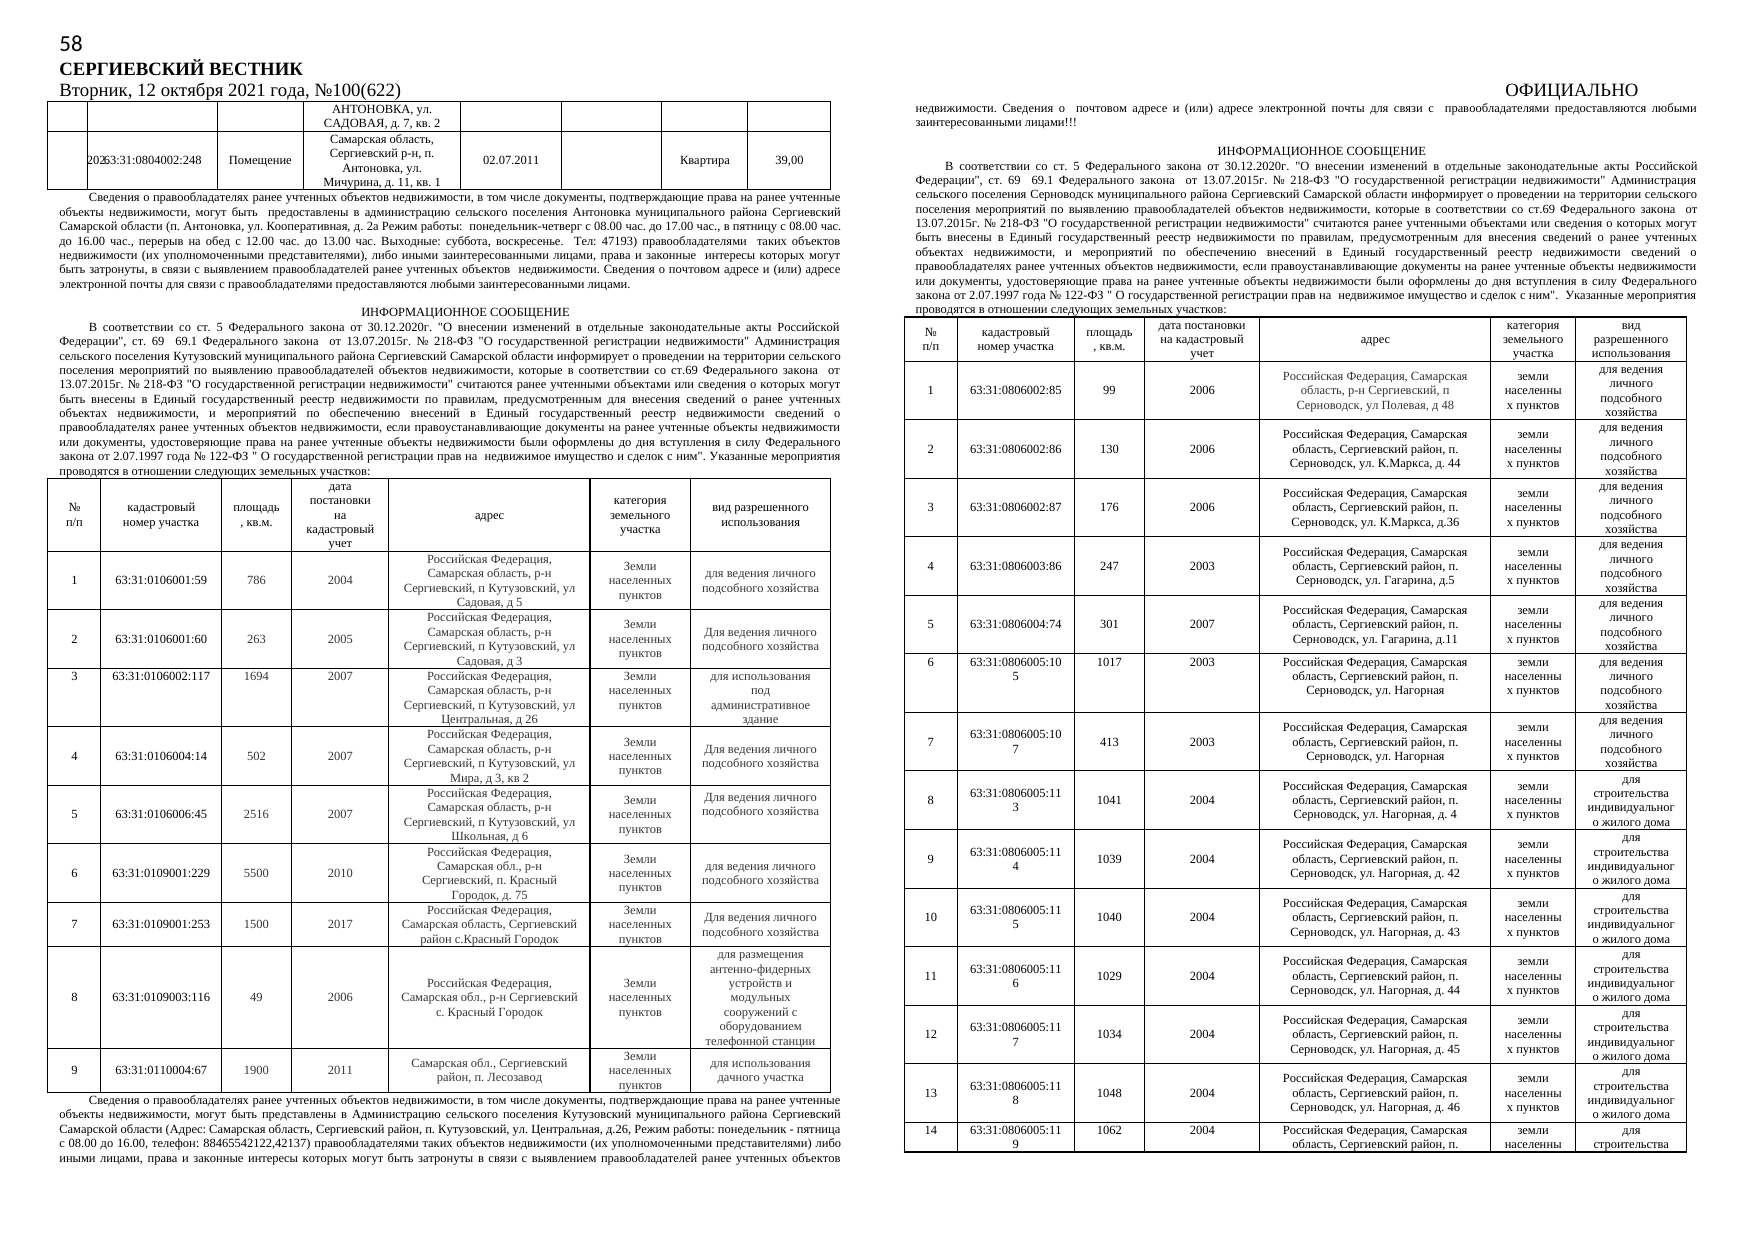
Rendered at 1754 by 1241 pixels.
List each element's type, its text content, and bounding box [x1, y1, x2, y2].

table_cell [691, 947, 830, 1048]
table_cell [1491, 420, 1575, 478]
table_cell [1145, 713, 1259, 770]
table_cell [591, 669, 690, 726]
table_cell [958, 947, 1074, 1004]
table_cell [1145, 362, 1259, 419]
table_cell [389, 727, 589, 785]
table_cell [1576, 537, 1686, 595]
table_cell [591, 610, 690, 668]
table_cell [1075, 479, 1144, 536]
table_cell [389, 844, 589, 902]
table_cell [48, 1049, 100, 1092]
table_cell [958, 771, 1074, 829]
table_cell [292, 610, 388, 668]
text В соответствии со ст. 5 Федерального закона от 30.12.2020г. "О внесении изменений в отдельные законодательные акты Российской Федерации", ст. 69 69.1 Федерального закона от 13.07.2015г. № 218-ФЗ "О государственной регистрации недвижимости" Администрация сельского поселения Серноводск муниципального района Сергиевский Самарской области информирует о проведении на территории сельского поселения мероприятий по выявлению правообладателей объектов недвижимости, которые в соответствии со ст.69 Федерального закона от 13.07.2015г. № 218-ФЗ "О государственной регистрации недвижимости" считаются ранее учтенными объектами или сведения о которых могут быть внесены в Единый государственный реестр недвижимости по правилам, предусмотренным для внесения сведений о ранее учтенных объектах недвижимости, и мероприятий по обеспечению внесений в Единый государственный реестр недвижимости сведений о правообладателях ранее учтенных объектов недвижимости, если правоустанавливающие документы на ранее учтенные объекты недвижимости или документы, удостоверяющие права на ранее учтенные объекты недвижимости были оформлены до дня вступления в силу Федерального закона от 2.07.1997 года № 122-ФЗ " О государственной регистрации прав на недвижимое имущество и сделок с ним". Указанные мероприятия проводятся в отношении следующих земельных участков: [915, 158, 1698, 316]
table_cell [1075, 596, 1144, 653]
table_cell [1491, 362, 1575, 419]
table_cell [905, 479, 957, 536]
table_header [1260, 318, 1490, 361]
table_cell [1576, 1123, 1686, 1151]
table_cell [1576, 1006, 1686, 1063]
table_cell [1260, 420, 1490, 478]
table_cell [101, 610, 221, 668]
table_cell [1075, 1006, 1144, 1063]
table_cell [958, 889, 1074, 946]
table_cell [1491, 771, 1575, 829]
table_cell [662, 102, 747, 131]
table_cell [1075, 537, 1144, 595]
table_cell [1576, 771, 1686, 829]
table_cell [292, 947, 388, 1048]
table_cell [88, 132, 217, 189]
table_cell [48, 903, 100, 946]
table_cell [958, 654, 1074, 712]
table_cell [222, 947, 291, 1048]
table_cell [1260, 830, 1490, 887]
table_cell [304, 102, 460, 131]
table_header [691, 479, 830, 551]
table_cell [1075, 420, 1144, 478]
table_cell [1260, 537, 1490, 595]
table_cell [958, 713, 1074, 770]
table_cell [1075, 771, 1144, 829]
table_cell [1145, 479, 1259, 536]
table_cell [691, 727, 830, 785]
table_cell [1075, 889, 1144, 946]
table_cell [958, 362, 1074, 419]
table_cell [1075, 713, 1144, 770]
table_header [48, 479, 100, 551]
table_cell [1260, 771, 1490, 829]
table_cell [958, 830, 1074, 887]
text Сведения о правообладателях ранее учтенных объектов недвижимости, в том числе документы, подтверждающие права на ранее учтенные объекты недвижимости, могут быть предоставлены в администрацию сельского поселения Антоновка муниципального района Сергиевский Самарской области (п. Антоновка, ул. Кооперативная, д. 2а Режим работы: понедельник-четверг с 08.00 час. до 17.00 час., в пятницу с 08.00 час. до 16.00 час., перерыв на обед с 12.00 час. до 13.00 час. Выходные: суббота, воскресенье. Тел: 47193) правообладателями таких объектов недвижимости (их уполномоченными представителями), либо иными заинтересованными лицами, права и законные интересы которых могут быть затронуты, в связи с выявлением правообладателей ранее учтенных объектов недвижимости. Сведения о почтовом адресе и (или) адресе электронной почты для связи с правообладателями предоставляются любыми заинтересованными лицами. [59, 190, 842, 291]
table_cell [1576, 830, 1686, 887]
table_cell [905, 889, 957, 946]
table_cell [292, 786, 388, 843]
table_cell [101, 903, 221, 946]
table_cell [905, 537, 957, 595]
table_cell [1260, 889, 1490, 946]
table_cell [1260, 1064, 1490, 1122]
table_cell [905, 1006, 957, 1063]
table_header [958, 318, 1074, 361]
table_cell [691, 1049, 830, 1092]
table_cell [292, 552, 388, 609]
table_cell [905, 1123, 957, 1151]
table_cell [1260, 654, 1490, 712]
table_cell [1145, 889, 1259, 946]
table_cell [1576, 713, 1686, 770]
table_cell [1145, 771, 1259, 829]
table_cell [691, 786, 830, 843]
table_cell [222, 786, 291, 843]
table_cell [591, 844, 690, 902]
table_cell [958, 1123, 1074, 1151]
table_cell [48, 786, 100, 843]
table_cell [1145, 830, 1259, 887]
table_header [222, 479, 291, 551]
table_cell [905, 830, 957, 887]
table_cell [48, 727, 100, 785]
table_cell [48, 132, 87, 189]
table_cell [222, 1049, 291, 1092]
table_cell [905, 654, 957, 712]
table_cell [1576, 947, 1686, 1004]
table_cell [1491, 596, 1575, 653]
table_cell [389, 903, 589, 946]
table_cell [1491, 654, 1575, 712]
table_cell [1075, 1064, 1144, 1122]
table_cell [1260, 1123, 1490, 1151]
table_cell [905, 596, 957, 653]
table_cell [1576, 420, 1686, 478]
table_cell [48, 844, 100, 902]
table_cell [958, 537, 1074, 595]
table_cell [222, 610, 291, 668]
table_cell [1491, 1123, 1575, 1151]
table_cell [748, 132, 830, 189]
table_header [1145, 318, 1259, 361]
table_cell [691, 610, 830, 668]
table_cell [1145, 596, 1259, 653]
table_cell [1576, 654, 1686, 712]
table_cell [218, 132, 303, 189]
text ИНФОРМАЦИОННОЕ СООБЩЕНИЕ [915, 144, 1698, 158]
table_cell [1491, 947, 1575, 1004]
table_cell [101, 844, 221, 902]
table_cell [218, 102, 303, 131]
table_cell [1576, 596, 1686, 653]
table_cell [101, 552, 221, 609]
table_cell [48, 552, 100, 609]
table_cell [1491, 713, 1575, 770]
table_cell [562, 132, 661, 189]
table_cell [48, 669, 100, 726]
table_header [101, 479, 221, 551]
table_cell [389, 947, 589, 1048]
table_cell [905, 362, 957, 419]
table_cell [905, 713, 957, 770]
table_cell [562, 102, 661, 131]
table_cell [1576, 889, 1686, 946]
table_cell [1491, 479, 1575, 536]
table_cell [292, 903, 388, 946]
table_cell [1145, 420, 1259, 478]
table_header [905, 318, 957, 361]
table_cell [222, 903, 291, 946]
text В соответствии со ст. 5 Федерального закона от 30.12.2020г. "О внесении изменений в отдельные законодательные акты Российской Федерации", ст. 69 69.1 Федерального закона от 13.07.2015г. № 218-ФЗ "О государственной регистрации недвижимости" Администрация сельского поселения Кутузовский муниципального района Сергиевский Самарской области информирует о проведении на территории сельского поселения мероприятий по выявлению правообладателей объектов недвижимости, которые в соответствии со ст.69 Федерального закона от 13.07.2015г. № 218-ФЗ "О государственной регистрации недвижимости" считаются ранее учтенными объектами или сведения о которых могут быть внесены в Единый государственный реестр недвижимости по правилам, предусмотренным для внесения сведений о ранее учтенных объектах недвижимости, и мероприятий по обеспечению внесений в Единый государственный реестр недвижимости сведений о правообладателях ранее учтенных объектов недвижимости, если правоустанавливающие документы на ранее учтенные объекты недвижимости или документы, удостоверяющие права на ранее учтенные объекты недвижимости были оформлены до дня вступления в силу Федерального закона от 2.07.1997 года № 122-ФЗ " О государственной регистрации прав на недвижимое имущество и сделок с ним". Указанные мероприятия проводятся в отношении следующих земельных участков: [59, 319, 842, 478]
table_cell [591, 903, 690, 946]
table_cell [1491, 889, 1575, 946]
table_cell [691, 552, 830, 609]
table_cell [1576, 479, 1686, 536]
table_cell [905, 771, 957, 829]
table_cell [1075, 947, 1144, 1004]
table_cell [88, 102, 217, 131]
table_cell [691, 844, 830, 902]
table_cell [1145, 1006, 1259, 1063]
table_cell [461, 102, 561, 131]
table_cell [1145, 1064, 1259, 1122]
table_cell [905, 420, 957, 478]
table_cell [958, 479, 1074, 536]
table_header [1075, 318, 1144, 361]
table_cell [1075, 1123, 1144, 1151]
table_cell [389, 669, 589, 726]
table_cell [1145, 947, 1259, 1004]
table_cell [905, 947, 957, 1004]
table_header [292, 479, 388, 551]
text Сведения о правообладателях ранее учтенных объектов недвижимости, в том числе документы, подтверждающие права на ранее учтенные объекты недвижимости, могут быть представлены в Администрацию сельского поселения Кутузовский муниципального района Сергиевский Самарской области (Адрес: Самарская область, Сергиевский район, п. Кутузовский, ул. Центральная, д.26, Режим работы: понедельник - пятница с 08.00 до 16.00, телефон: 88465542122,42137) правообладателями таких объектов недвижимости (их уполномоченными представителями) либо иными лицами, права и законные интересы которых могут быть затронуты в связи с выявлением правообладателей ранее учтенных объектов недвижимости. Сведения о почтовом адресе и (или) адресе электронной почты для связи с правообладателями предоставляются любыми заинтересованными лицами!!! [59, 1093, 842, 1165]
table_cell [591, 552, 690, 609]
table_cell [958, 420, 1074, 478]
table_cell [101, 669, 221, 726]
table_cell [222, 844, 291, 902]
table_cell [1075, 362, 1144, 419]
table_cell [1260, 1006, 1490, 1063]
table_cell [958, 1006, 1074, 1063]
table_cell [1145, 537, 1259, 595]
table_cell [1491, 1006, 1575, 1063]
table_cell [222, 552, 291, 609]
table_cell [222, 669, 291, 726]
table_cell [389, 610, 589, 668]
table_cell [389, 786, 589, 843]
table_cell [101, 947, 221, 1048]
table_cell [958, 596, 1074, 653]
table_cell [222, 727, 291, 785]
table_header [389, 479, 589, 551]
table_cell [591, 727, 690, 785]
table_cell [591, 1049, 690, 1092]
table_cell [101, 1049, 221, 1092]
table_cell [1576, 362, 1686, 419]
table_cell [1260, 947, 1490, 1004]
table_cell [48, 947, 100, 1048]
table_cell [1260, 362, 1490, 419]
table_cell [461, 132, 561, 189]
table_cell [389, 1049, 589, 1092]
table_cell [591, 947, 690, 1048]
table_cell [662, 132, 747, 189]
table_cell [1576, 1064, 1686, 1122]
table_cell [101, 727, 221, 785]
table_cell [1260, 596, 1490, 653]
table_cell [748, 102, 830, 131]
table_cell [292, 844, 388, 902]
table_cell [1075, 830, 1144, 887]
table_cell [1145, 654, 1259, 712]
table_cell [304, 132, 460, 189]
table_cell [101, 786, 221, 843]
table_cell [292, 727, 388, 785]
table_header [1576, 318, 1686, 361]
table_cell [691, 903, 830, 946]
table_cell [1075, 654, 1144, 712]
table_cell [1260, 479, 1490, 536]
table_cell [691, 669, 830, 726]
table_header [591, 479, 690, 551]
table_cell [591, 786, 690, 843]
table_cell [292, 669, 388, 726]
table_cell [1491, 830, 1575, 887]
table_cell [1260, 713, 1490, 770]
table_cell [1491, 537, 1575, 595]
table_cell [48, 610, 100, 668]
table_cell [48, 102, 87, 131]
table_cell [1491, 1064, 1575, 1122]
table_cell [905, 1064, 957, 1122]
text ИНФОРМАЦИОННОЕ СООБЩЕНИЕ [59, 305, 842, 319]
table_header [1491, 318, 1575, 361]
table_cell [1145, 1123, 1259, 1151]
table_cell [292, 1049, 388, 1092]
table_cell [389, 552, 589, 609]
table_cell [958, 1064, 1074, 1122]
